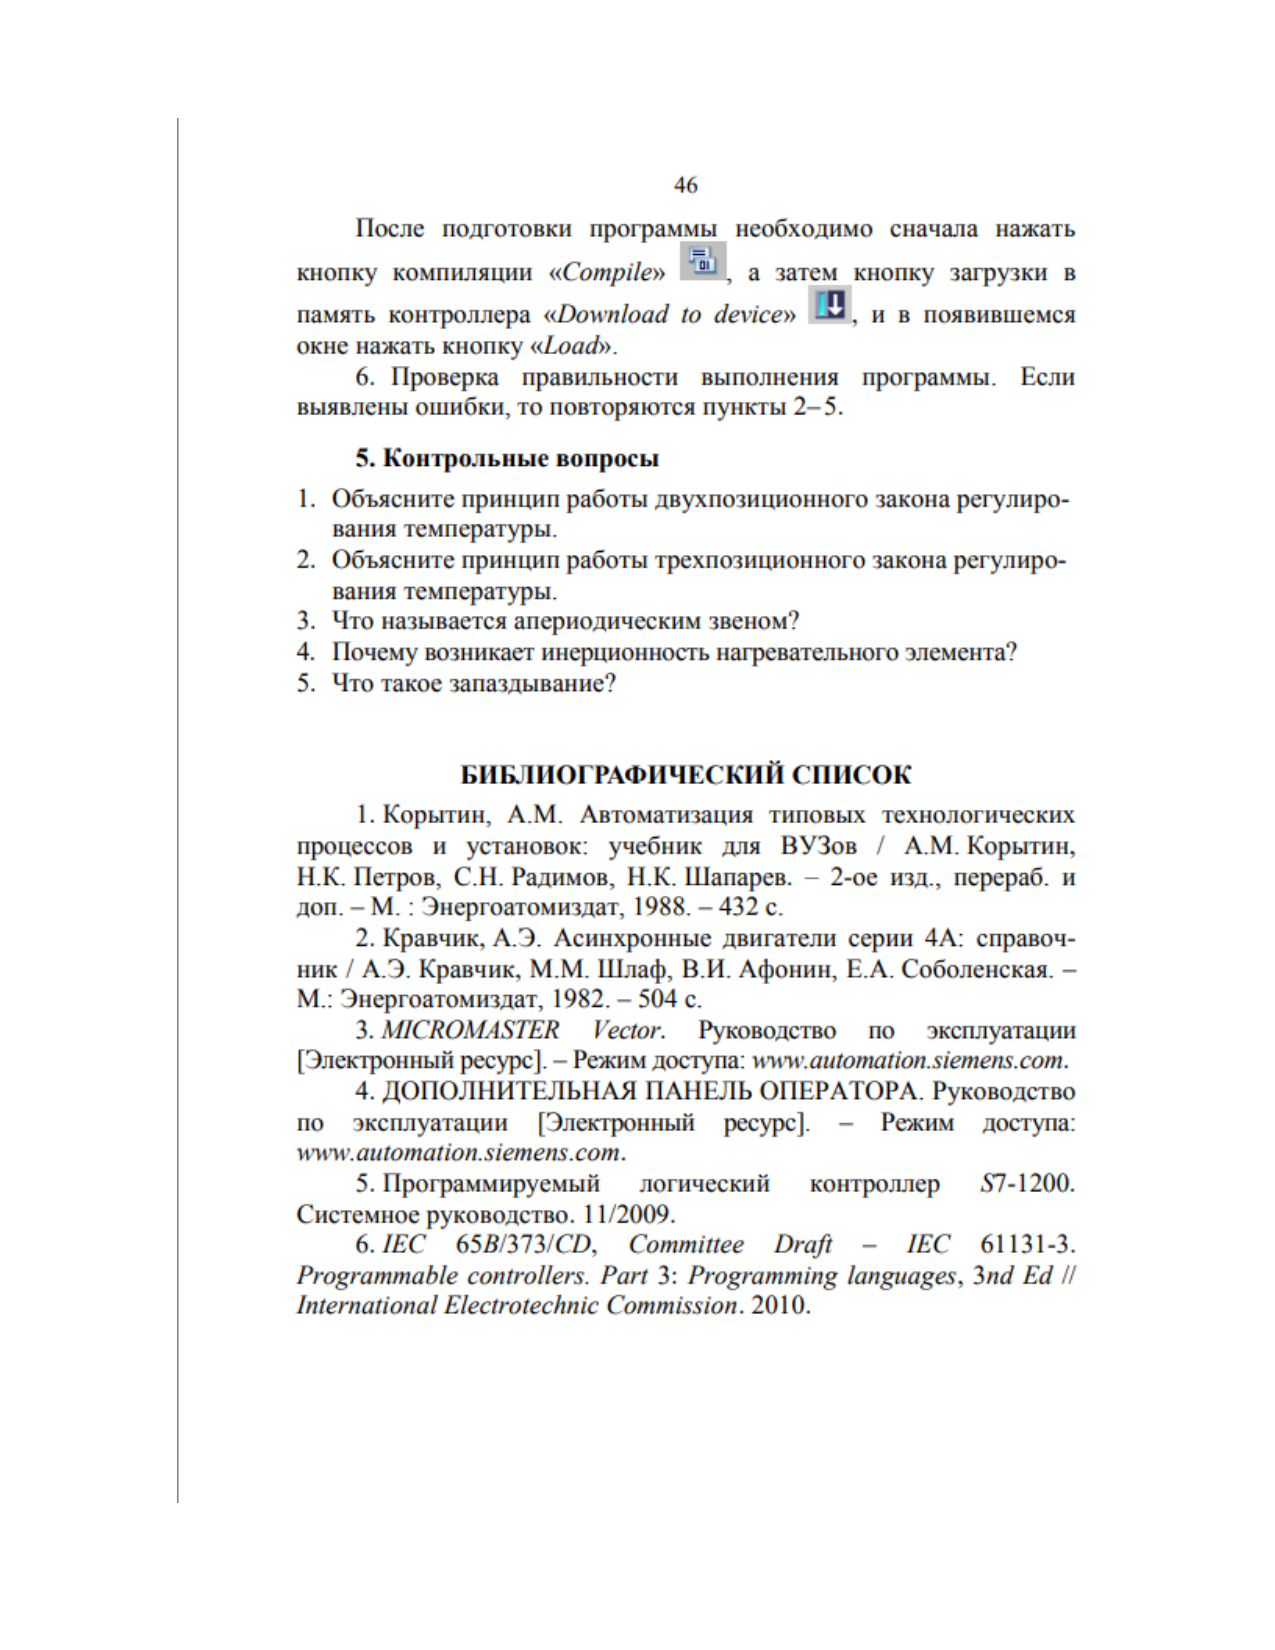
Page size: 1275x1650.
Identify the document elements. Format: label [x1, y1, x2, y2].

picture [177, 118, 1171, 1503]
